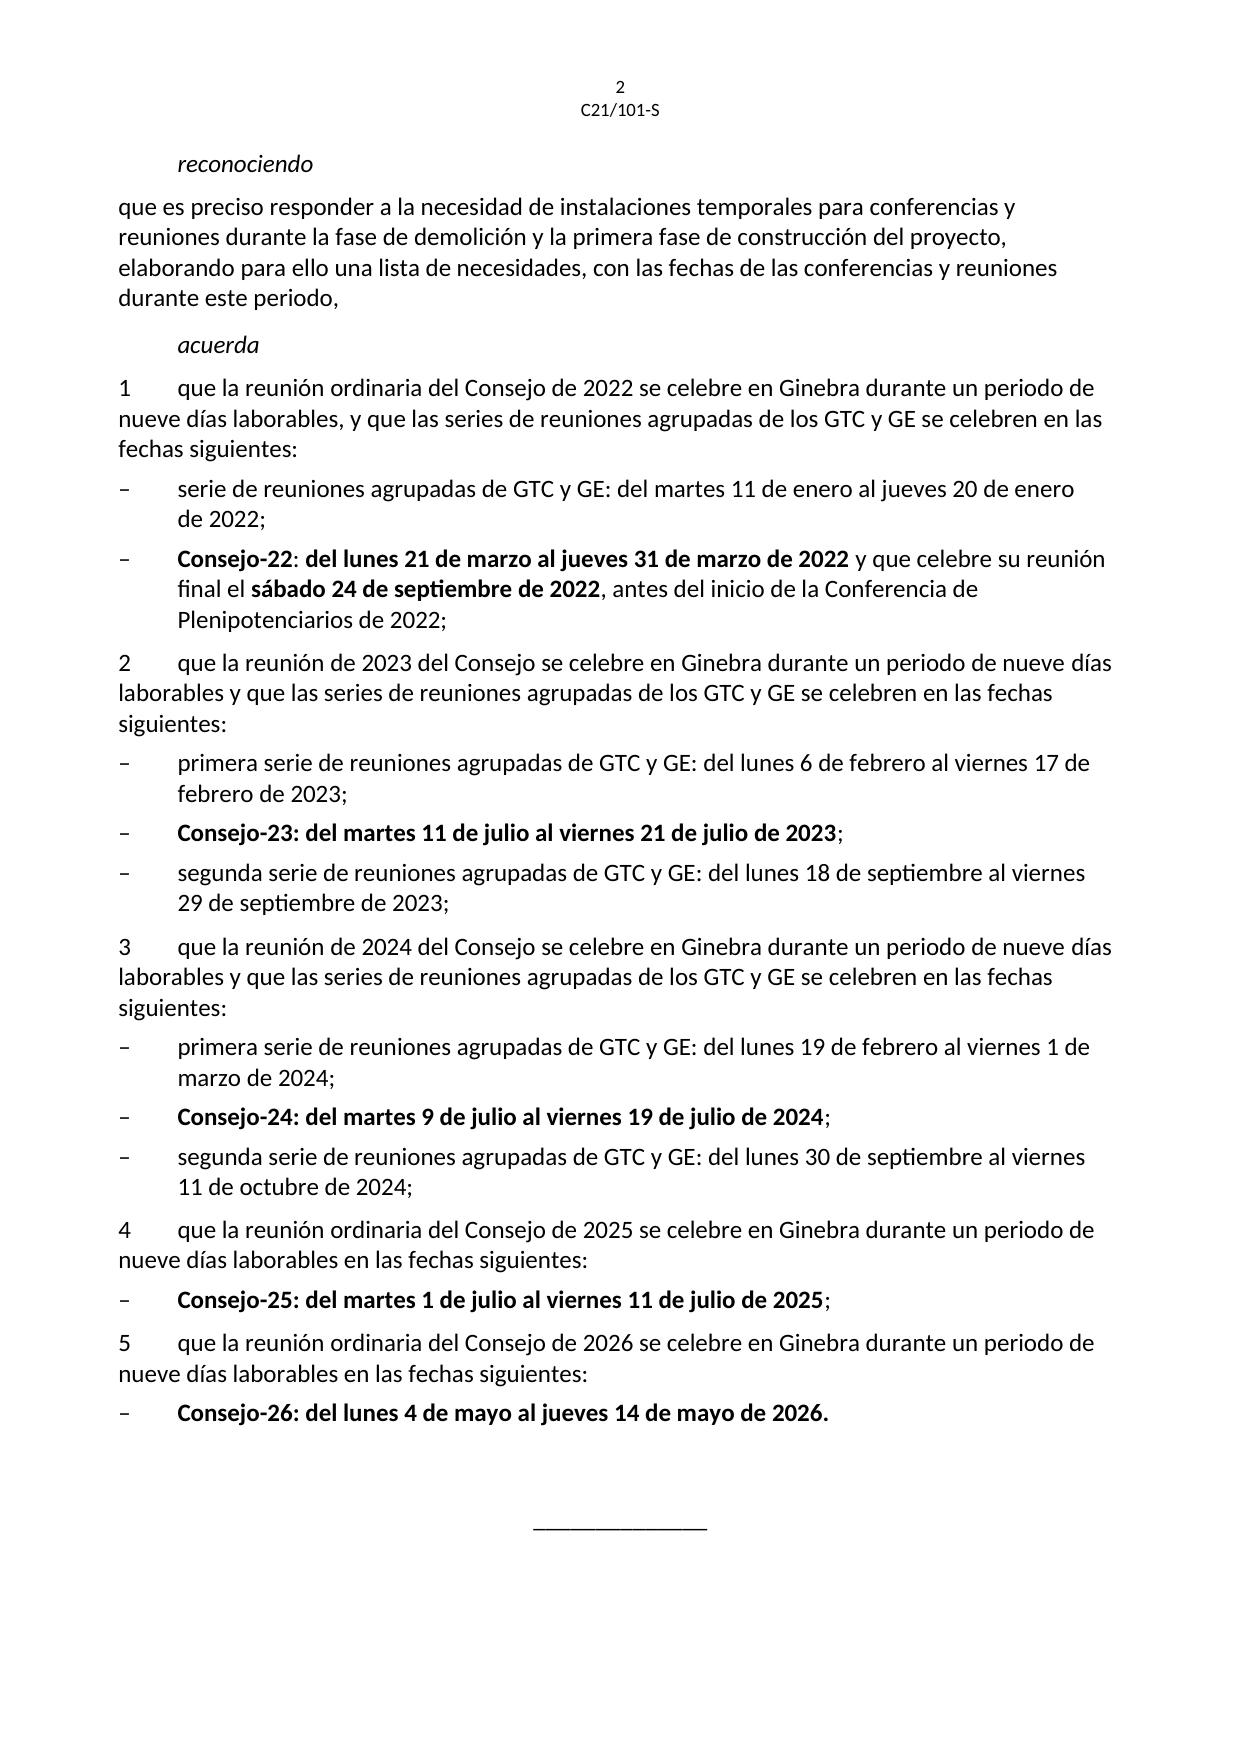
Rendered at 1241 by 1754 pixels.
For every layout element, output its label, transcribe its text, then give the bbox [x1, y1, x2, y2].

text 5 que la reunión ordinaria del Consejo de 2026 se celebre en Ginebra durante un periodo de nueve días laborables en las fechas siguientes: [118, 1327, 1122, 1388]
text 1 que la reunión ordinaria del Consejo de 2022 se celebre en Ginebra durante un periodo de nueve días laborables, y que las series de reuniones agrupadas de los GTC y GE se celebren en las fechas siguientes: [118, 372, 1122, 464]
text – Consejo-25: del martes 1 de julio al viernes 11 de julio de 2025; [118, 1284, 1122, 1315]
text 4 que la reunión ordinaria del Consejo de 2025 se celebre en Ginebra durante un periodo de nueve días laborables en las fechas siguientes: [118, 1214, 1122, 1275]
text – primera serie de reuniones agrupadas de GTC y GE: del lunes 6 de febrero al viernes 17 de febrero de 2023; [118, 748, 1122, 809]
text – Consejo-26: del lunes 4 de mayo al jueves 14 de mayo de 2026. [118, 1397, 1122, 1428]
text – serie de reuniones agrupadas de GTC y GE: del martes 11 de enero al jueves 20 de enero de 2022; [118, 473, 1122, 534]
text 2 que la reunión de 2023 del Consejo se celebre en Ginebra durante un periodo de nueve días laborables y que las series de reuniones agrupadas de los GTC y GE se celebren en las fechas siguientes: [118, 647, 1122, 739]
text que es preciso responder a la necesidad de instalaciones temporales para conferencias y reuniones durante la fase de demolición y la primera fase de construcción del proyecto, elaborando para ello una lista de necesidades, con las fechas de las conferencias y reuniones durante este periodo, [118, 191, 1122, 313]
text – segunda serie de reuniones agrupadas de GTC y GE: del lunes 30 de septiembre al viernes 11 de octubre de 2024; [118, 1141, 1122, 1202]
text – segunda serie de reuniones agrupadas de GTC y GE: del lunes 18 de septiembre al viernes 29 de septiembre de 2023; [118, 857, 1122, 918]
text ______________ [118, 1503, 1122, 1533]
text – primera serie de reuniones agrupadas de GTC y GE: del lunes 19 de febrero al viernes 1 de marzo de 2024; [118, 1031, 1122, 1092]
text – Consejo-24: del martes 9 de julio al viernes 19 de julio de 2024; [118, 1101, 1122, 1132]
text reconociendo [177, 148, 1122, 178]
text 3 que la reunión de 2024 del Consejo se celebre en Ginebra durante un periodo de nueve días laborables y que las series de reuniones agrupadas de los GTC y GE se celebren en las fechas siguientes: [118, 931, 1122, 1022]
text acuerda [177, 329, 1122, 360]
text – Consejo-23: del martes 11 de julio al viernes 21 de julio de 2023; [118, 818, 1122, 848]
text – Consejo-22: del lunes 21 de marzo al jueves 31 de marzo de 2022 y que celebre su reunión final el sábado 24 de septiembre de 2022, antes del inicio de la Conferencia de Plenipotenciarios de 2022; [118, 543, 1122, 634]
